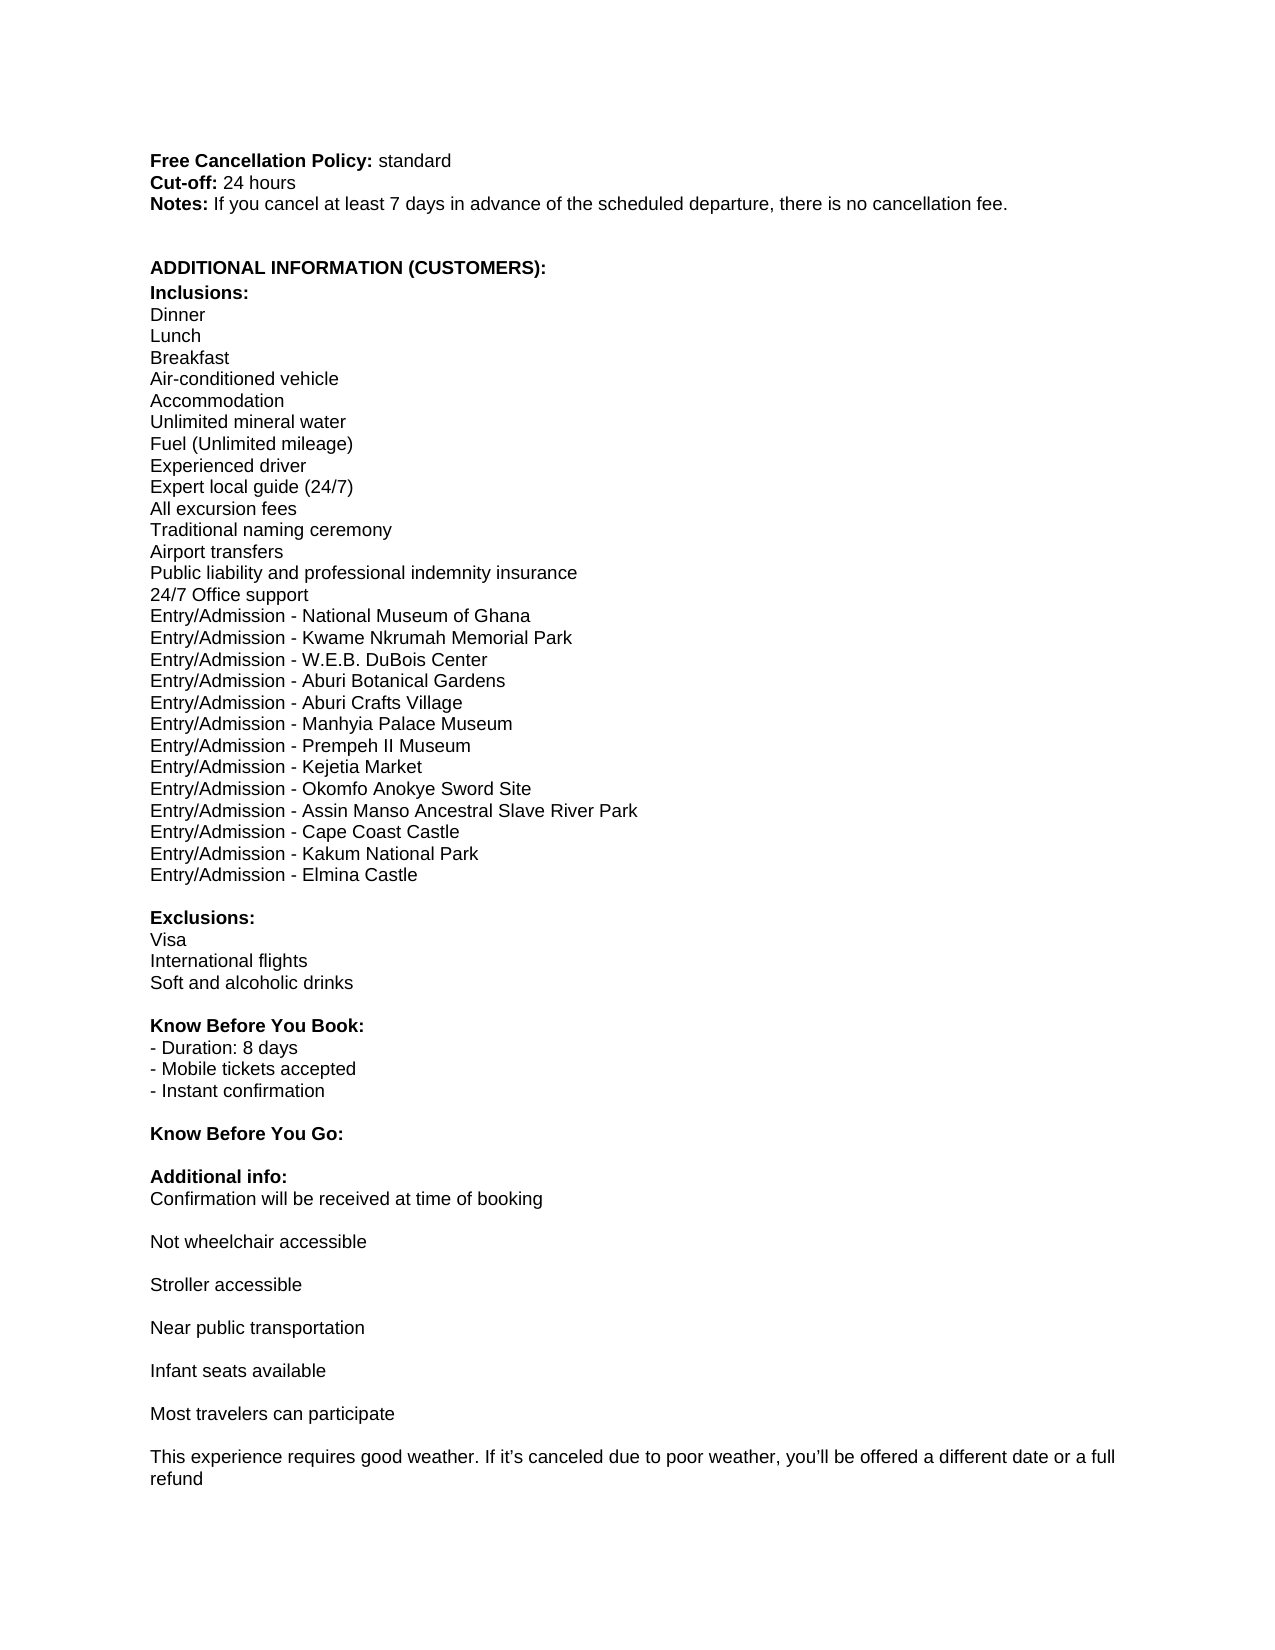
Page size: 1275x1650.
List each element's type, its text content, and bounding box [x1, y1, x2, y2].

text Most travelers can participate [150, 1403, 1125, 1425]
text Entry/Admission - Cape Coast Castle [150, 821, 1125, 842]
text Infant seats available [150, 1360, 1125, 1382]
text Entry/Admission - Kwame Nkrumah Memorial Park [150, 627, 1125, 648]
text Breakfast [150, 347, 1125, 368]
text Entry/Admission - Prempeh II Museum [150, 735, 1125, 756]
text This experience requires good weather. If it’s canceled due to poor weather, you’ll be offered a different date or a full refund [150, 1446, 1125, 1489]
text Traditional naming ceremony [150, 519, 1125, 541]
text Soft and alcoholic drinks [150, 972, 1125, 993]
text Accommodation [150, 390, 1125, 411]
text Visa [150, 929, 1125, 950]
text Entry/Admission - Elmina Castle [150, 864, 1125, 886]
text Air-conditioned vehicle [150, 368, 1125, 390]
text Confirmation will be received at time of booking [150, 1187, 1125, 1209]
text Entry/Admission - Okomfo Anokye Sword Site [150, 778, 1125, 799]
text Entry/Admission - W.E.B. DuBois Center [150, 648, 1125, 670]
text Free Cancellation Policy: standard [150, 150, 1125, 172]
text All excursion fees [150, 497, 1125, 519]
text Know Before You Go: [150, 1123, 1125, 1144]
text Entry/Admission - Kakum National Park [150, 842, 1125, 864]
text Entry/Admission - Aburi Botanical Gardens [150, 670, 1125, 692]
text Notes: If you cancel at least 7 days in advance of the scheduled departure, there is no cancellation fee. [150, 193, 1125, 215]
text Entry/Admission - National Museum of Ghana [150, 605, 1125, 627]
text 24/7 Office support [150, 584, 1125, 605]
text Entry/Admission - Kejetia Market [150, 756, 1125, 778]
text Cut-off: 24 hours [150, 172, 1125, 193]
text Expert local guide (24/7) [150, 476, 1125, 497]
text Entry/Admission - Manhyia Palace Museum [150, 713, 1125, 735]
text - Mobile tickets accepted [150, 1058, 1125, 1080]
text Fuel (Unlimited mileage) [150, 433, 1125, 454]
text Inclusions: [150, 282, 1125, 303]
text - Instant confirmation [150, 1080, 1125, 1101]
subtitle Additional Information (Customers): [150, 257, 1125, 279]
text Dinner [150, 303, 1125, 325]
text Exclusions: [150, 907, 1125, 929]
text Know Before You Book: [150, 1015, 1125, 1037]
text Unlimited mineral water [150, 411, 1125, 433]
text Not wheelchair accessible [150, 1231, 1125, 1252]
text Entry/Admission - Assin Manso Ancestral Slave River Park [150, 799, 1125, 821]
text - Duration: 8 days [150, 1037, 1125, 1058]
text Experienced driver [150, 454, 1125, 476]
text International flights [150, 950, 1125, 972]
text Lunch [150, 325, 1125, 347]
text Public liability and professional indemnity insurance [150, 562, 1125, 584]
text Airport transfers [150, 541, 1125, 562]
text Stroller accessible [150, 1274, 1125, 1295]
text Entry/Admission - Aburi Crafts Village [150, 692, 1125, 713]
text Near public transportation [150, 1317, 1125, 1338]
text Additional info: [150, 1166, 1125, 1187]
